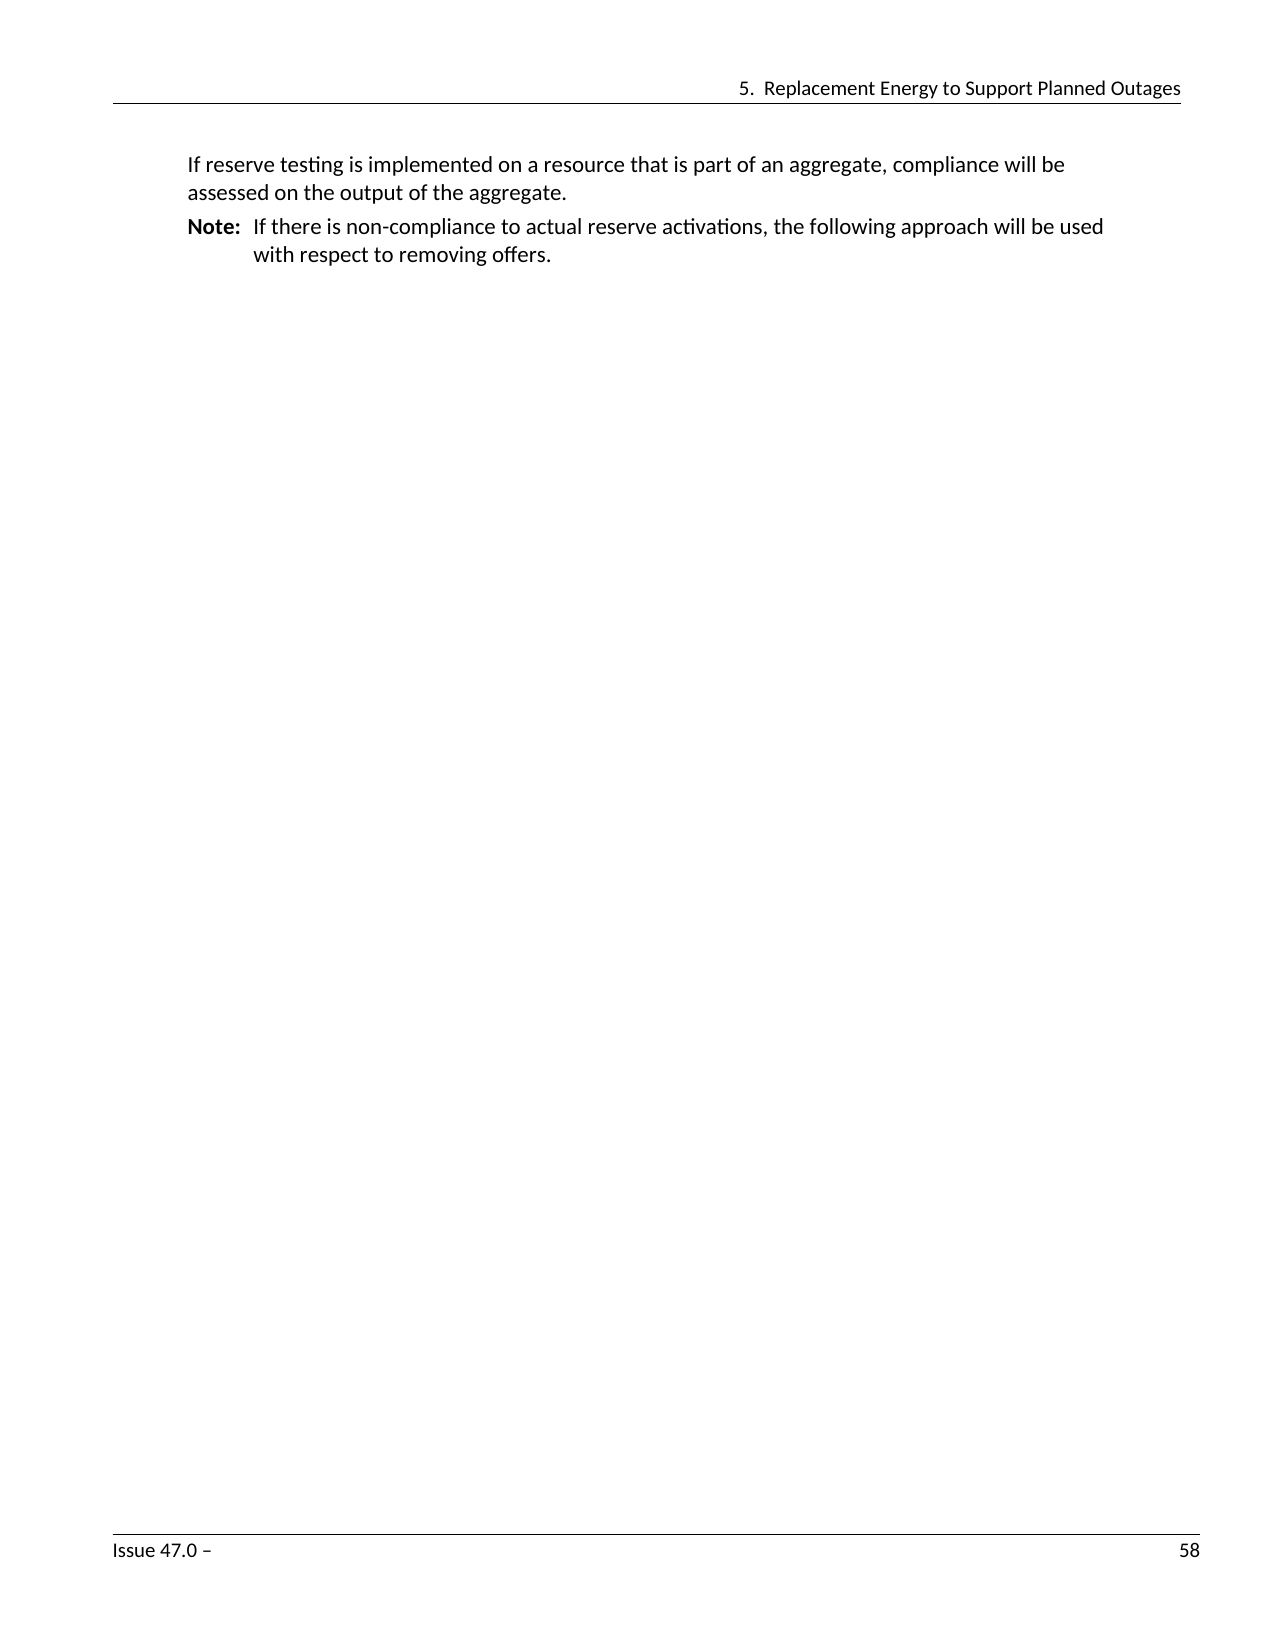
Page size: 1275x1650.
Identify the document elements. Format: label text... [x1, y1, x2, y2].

text If reserve testing is implemented on a resource that is part of an aggregate, compliance will be assessed on the output of the aggregate. [187, 150, 1125, 206]
text Note: If there is non-compliance to actual reserve activations, the following approach will be used with respect to removing offers. [187, 212, 1125, 268]
